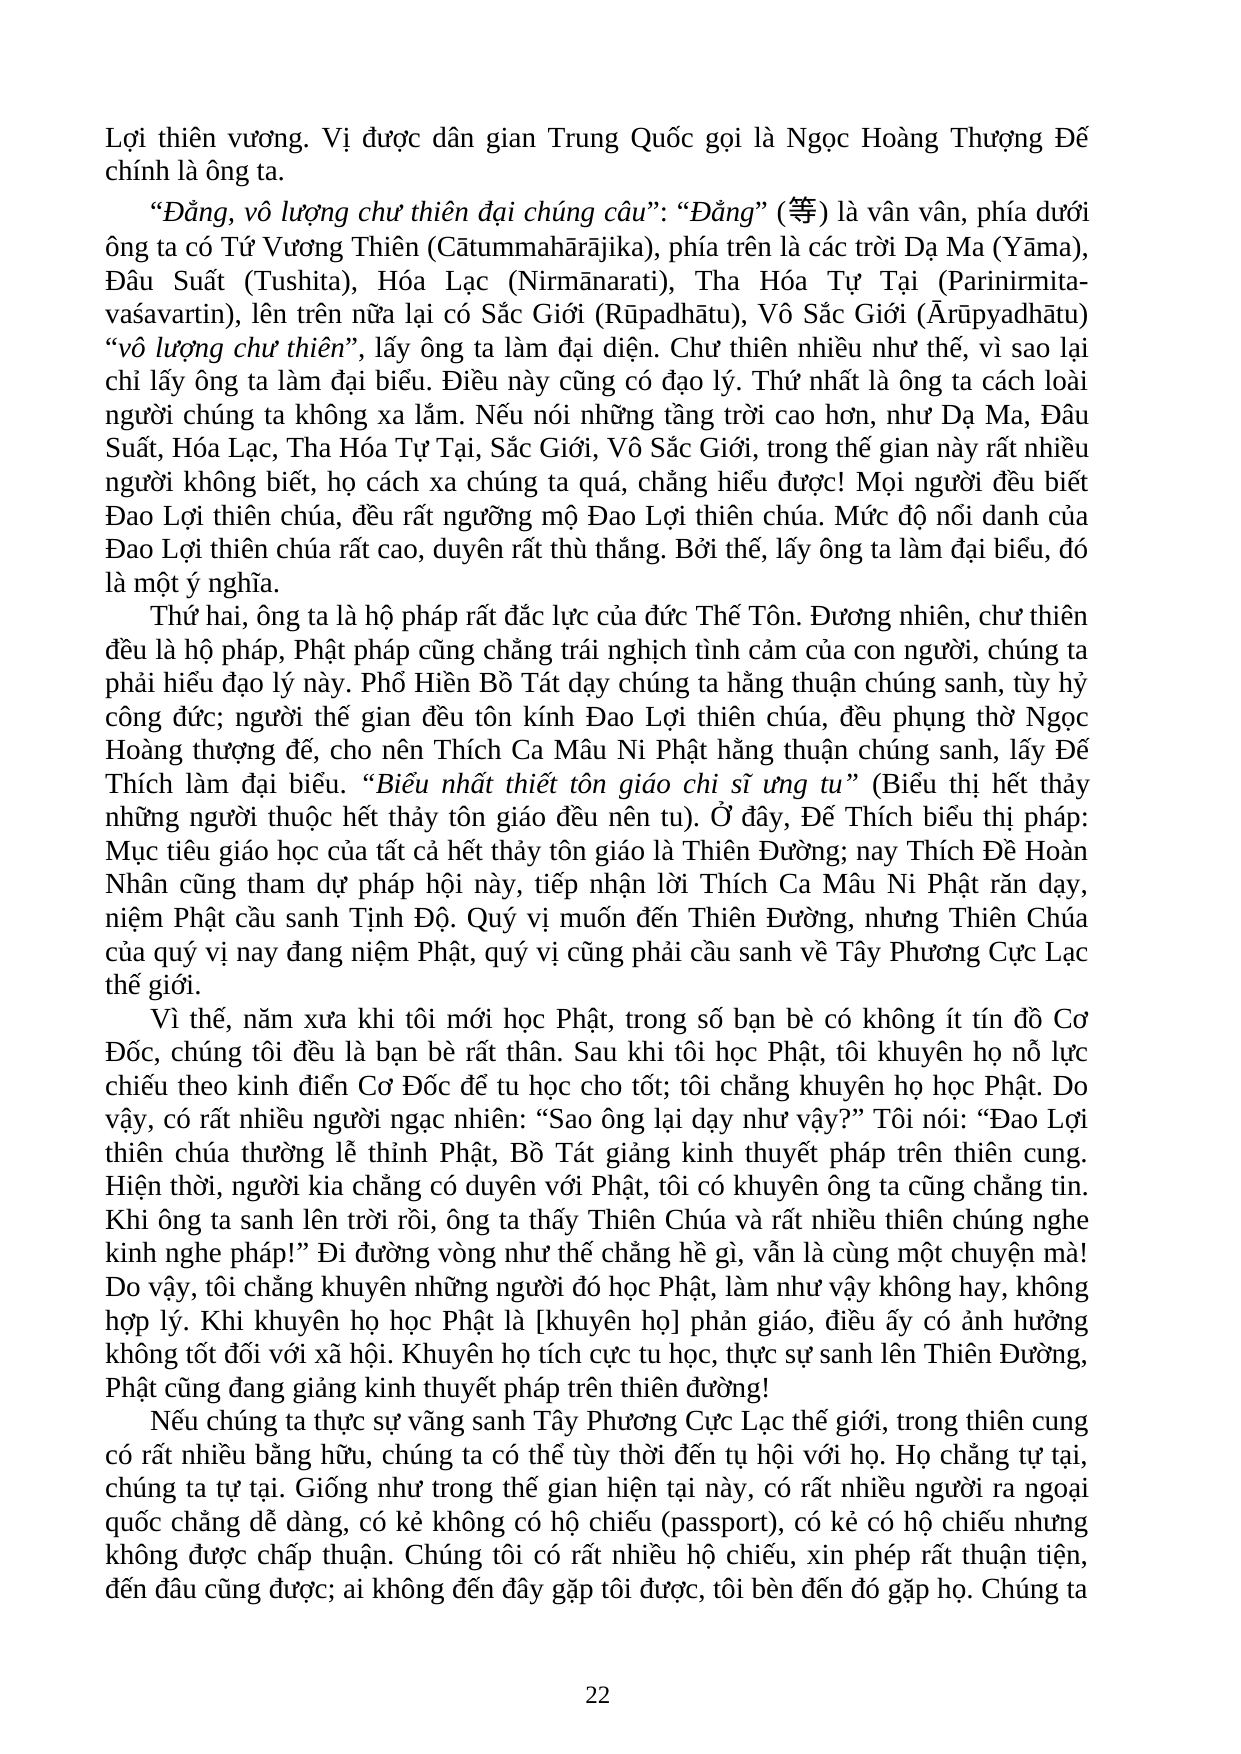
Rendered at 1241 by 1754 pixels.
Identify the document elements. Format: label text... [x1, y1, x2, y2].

text Thứ hai, ông ta là hộ pháp rất đắc lực của đức Thế Tôn. Đương nhiên, chư thiên đều là hộ pháp, Phật pháp cũng chẳng trái nghịch tình cảm của con người, chúng ta phải hiểu đạo lý này. Phổ Hiền Bồ Tát dạy chúng ta hằng thuận chúng sanh, tùy hỷ công đức; người thế gian đều tôn kính Đao Lợi thiên chúa, đều phụng thờ Ngọc Hoàng thượng đế, cho nên Thích Ca Mâu Ni Phật hằng thuận chúng sanh, lấy Đế Thích làm đại biểu. “Biểu nhất thiết tôn giáo chi sĩ ưng tu” (Biểu thị hết thảy những người thuộc hết thảy tôn giáo đều nên tu). Ở đây, Đế Thích biểu thị pháp: Mục tiêu giáo học của tất cả hết thảy tôn giáo là Thiên Đường; nay Thích Đề Hoàn Nhân cũng tham dự pháp hội này, tiếp nhận lời Thích Ca Mâu Ni Phật răn dạy, niệm Phật cầu sanh Tịnh Độ. Quý vị muốn đến Thiên Đường, nhưng Thiên Chúa của quý vị nay đang niệm Phật, quý vị cũng phải cầu sanh về Tây Phương Cực Lạc thế giới. [105, 598, 1090, 1001]
text “Đẳng, vô lượng chư thiên đại chúng câu”: “Đẳng” (等) là vân vân, phía dưới ông ta có Tứ Vương Thiên (Cātummahārājika), phía trên là các trời Dạ Ma (Yāma), Đâu Suất (Tushita), Hóa Lạc (Nirmānarati), Tha Hóa Tự Tại (Parinirmita-vaśavartin), lên trên nữa lại có Sắc Giới (Rūpadhātu), Vô Sắc Giới (Ārūpyadhātu) “vô lượng chư thiên”, lấy ông ta làm đại diện. Chư thiên nhiều như thế, vì sao lại chỉ lấy ông ta làm đại biểu. Điều này cũng có đạo lý. Thứ nhất là ông ta cách loài người chúng ta không xa lắm. Nếu nói những tầng trời cao hơn, như Dạ Ma, Đâu Suất, Hóa Lạc, Tha Hóa Tự Tại, Sắc Giới, Vô Sắc Giới, trong thế gian này rất nhiều người không biết, họ cách xa chúng ta quá, chẳng hiểu được! Mọi người đều biết Đao Lợi thiên chúa, đều rất ngưỡng mộ Đao Lợi thiên chúa. Mức độ nổi danh của Đao Lợi thiên chúa rất cao, duyên rất thù thắng. Bởi thế, lấy ông ta làm đại biểu, đó là một ý nghĩa. [105, 187, 1090, 598]
text Vì thế, năm xưa khi tôi mới học Phật, trong số bạn bè có không ít tín đồ Cơ Đốc, chúng tôi đều là bạn bè rất thân. Sau khi tôi học Phật, tôi khuyên họ nỗ lực chiếu theo kinh điển Cơ Đốc để tu học cho tốt; tôi chẳng khuyên họ học Phật. Do vậy, có rất nhiều người ngạc nhiên: “Sao ông lại dạy như vậy?” Tôi nói: “Đao Lợi thiên chúa thường lễ thỉnh Phật, Bồ Tát giảng kinh thuyết pháp trên thiên cung. Hiện thời, người kia chẳng có duyên với Phật, tôi có khuyên ông ta cũng chẳng tin. Khi ông ta sanh lên trời rồi, ông ta thấy Thiên Chúa và rất nhiều thiên chúng nghe kinh nghe pháp!” Đi đường vòng như thế chẳng hề gì, vẫn là cùng một chuyện mà! Do vậy, tôi chẳng khuyên những người đó học Phật, làm như vậy không hay, không hợp lý. Khi khuyên họ học Phật là [khuyên họ] phản giáo, điều ấy có ảnh hưởng không tốt đối với xã hội. Khuyên họ tích cực tu học, thực sự sanh lên Thiên Đường, Phật cũng đang giảng kinh thuyết pháp trên thiên đường! [105, 1001, 1090, 1403]
